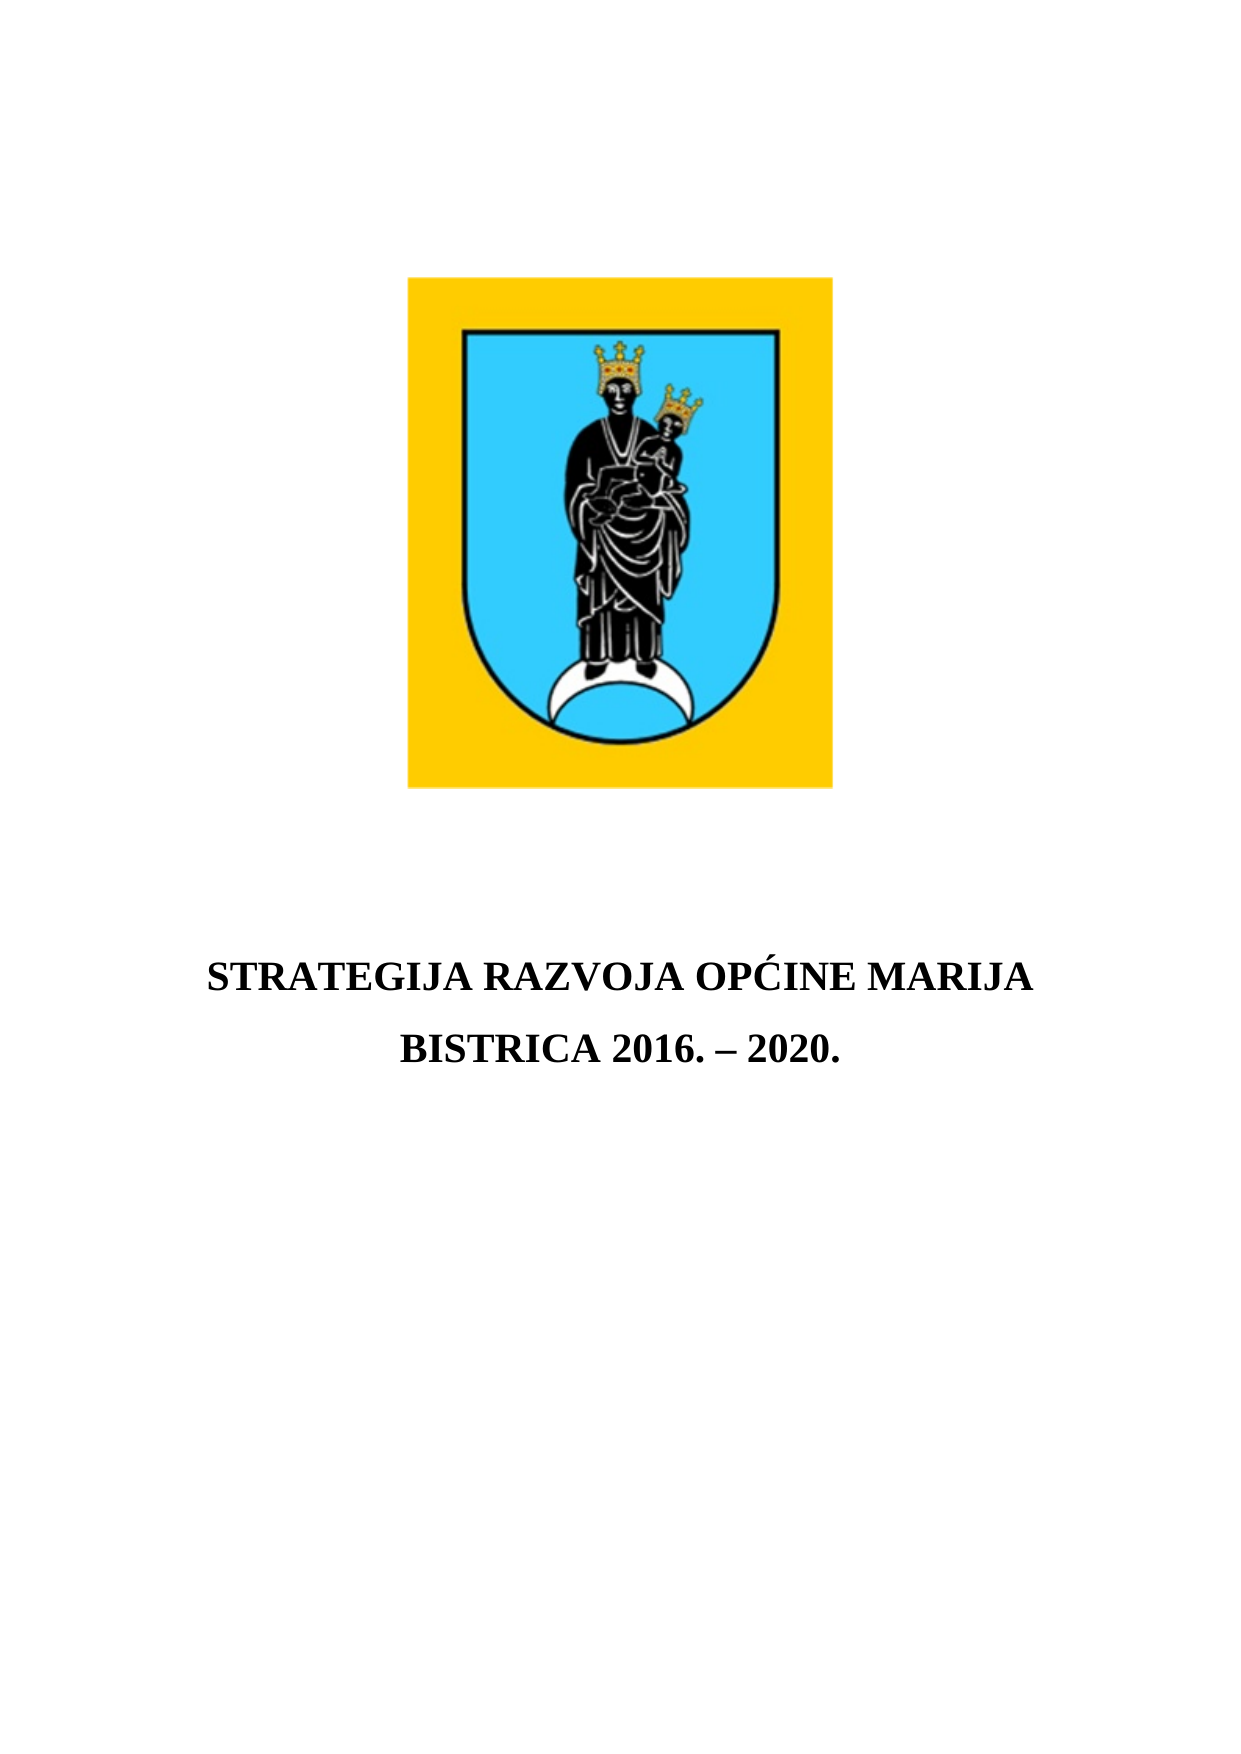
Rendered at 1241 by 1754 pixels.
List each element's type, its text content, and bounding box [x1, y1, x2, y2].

picture [407, 277, 834, 789]
text STRATEGIJA RAZVOJA OPĆINE MARIJA BISTRICA 2016. – 2020. [150, 952, 1090, 1072]
